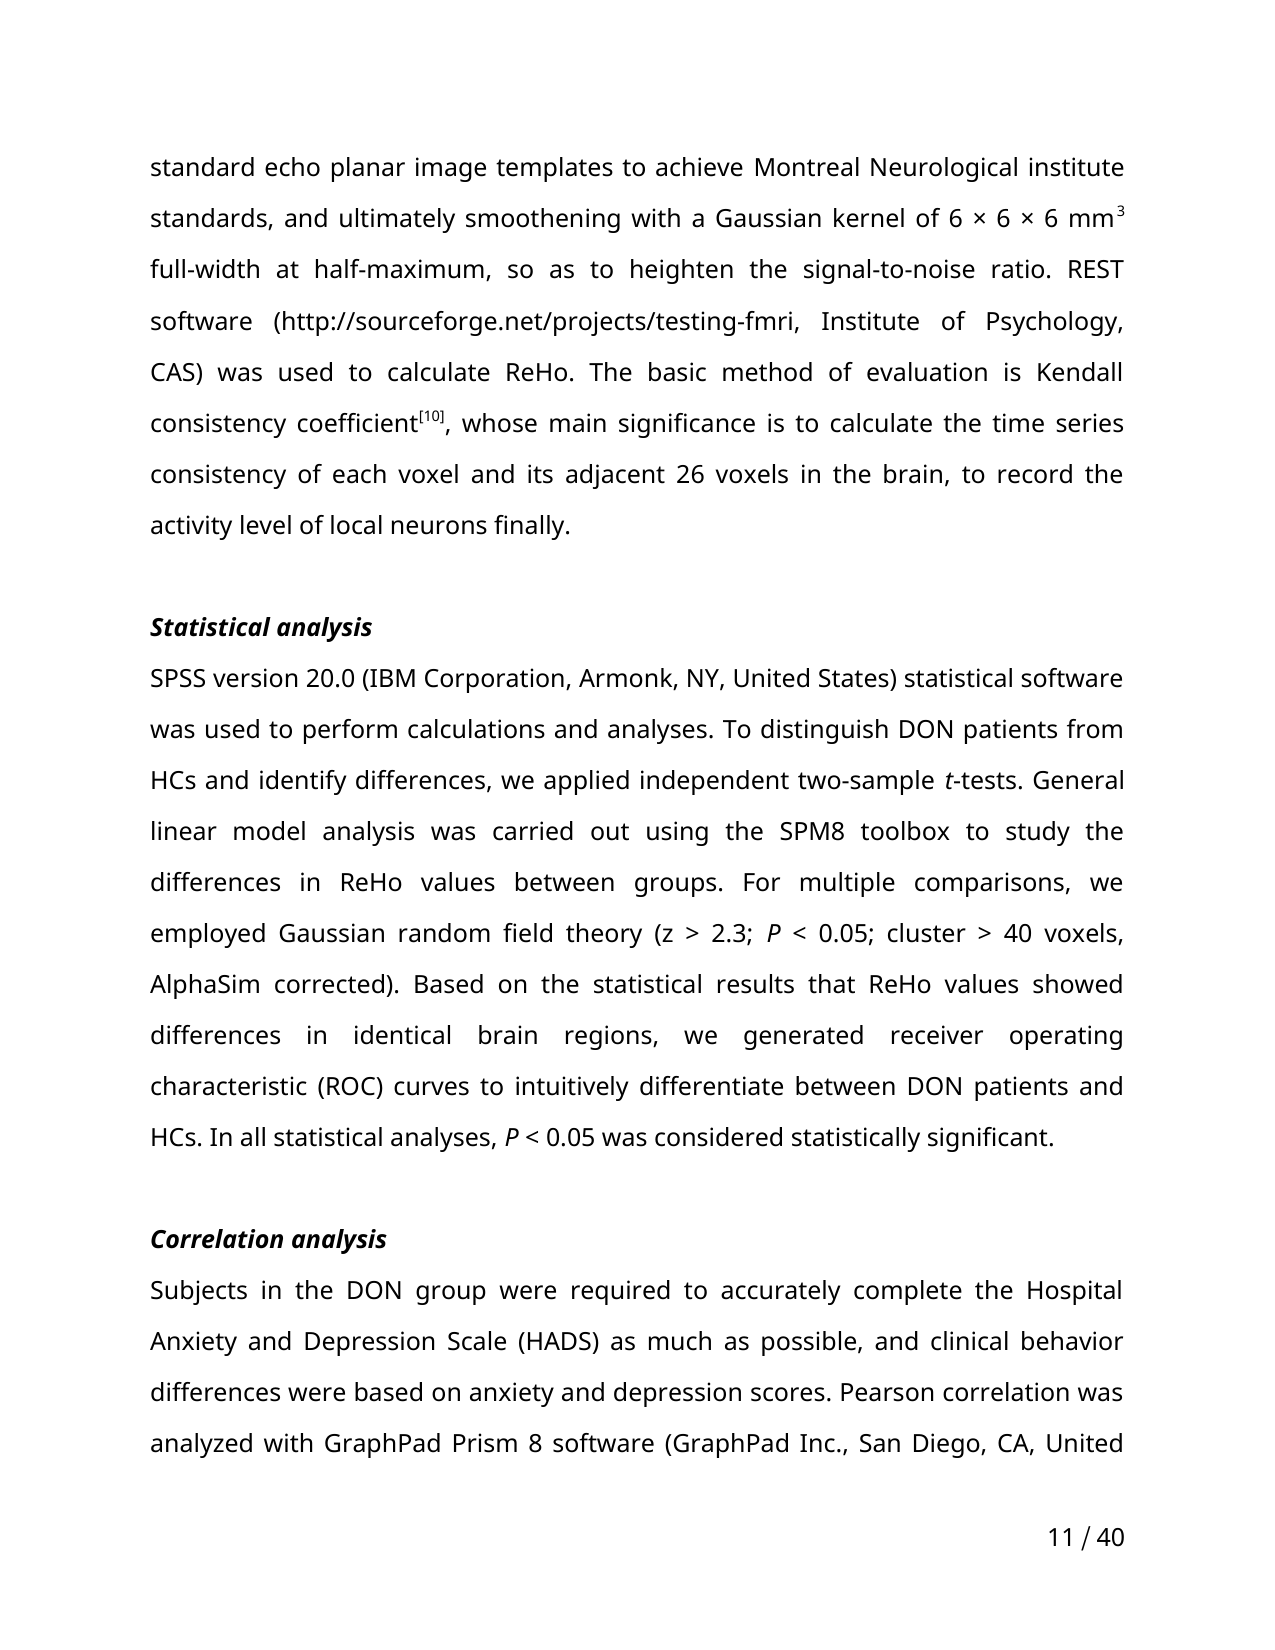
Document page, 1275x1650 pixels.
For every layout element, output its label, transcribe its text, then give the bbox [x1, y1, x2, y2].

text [150, 1273, 1125, 1460]
text Correlation analysis [150, 1222, 1125, 1256]
text Statistical analysis [150, 609, 1125, 643]
text SPSS version 20.0 (IBM Corporation, Armonk, NY, United States) statistical software was used to perform calculations and analyses. To distinguish DON patients from HCs and identify differences, we applied independent two-sample t-tests. General linear model analysis was carried out using the SPM8 toolbox to study the differences in ReHo values between groups. For multiple comparisons, we employed Gaussian random field theory (z > 2.3; P < 0.05; cluster > 40 voxels, AlphaSim corrected). Based on the statistical results that ReHo values showed differences in identical brain regions, we generated receiver operating characteristic (ROC) curves to intuitively differentiate between DON patients and HCs. In all statistical analyses, P < 0.05 was considered statistically significant. [150, 660, 1125, 1154]
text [150, 150, 1125, 541]
